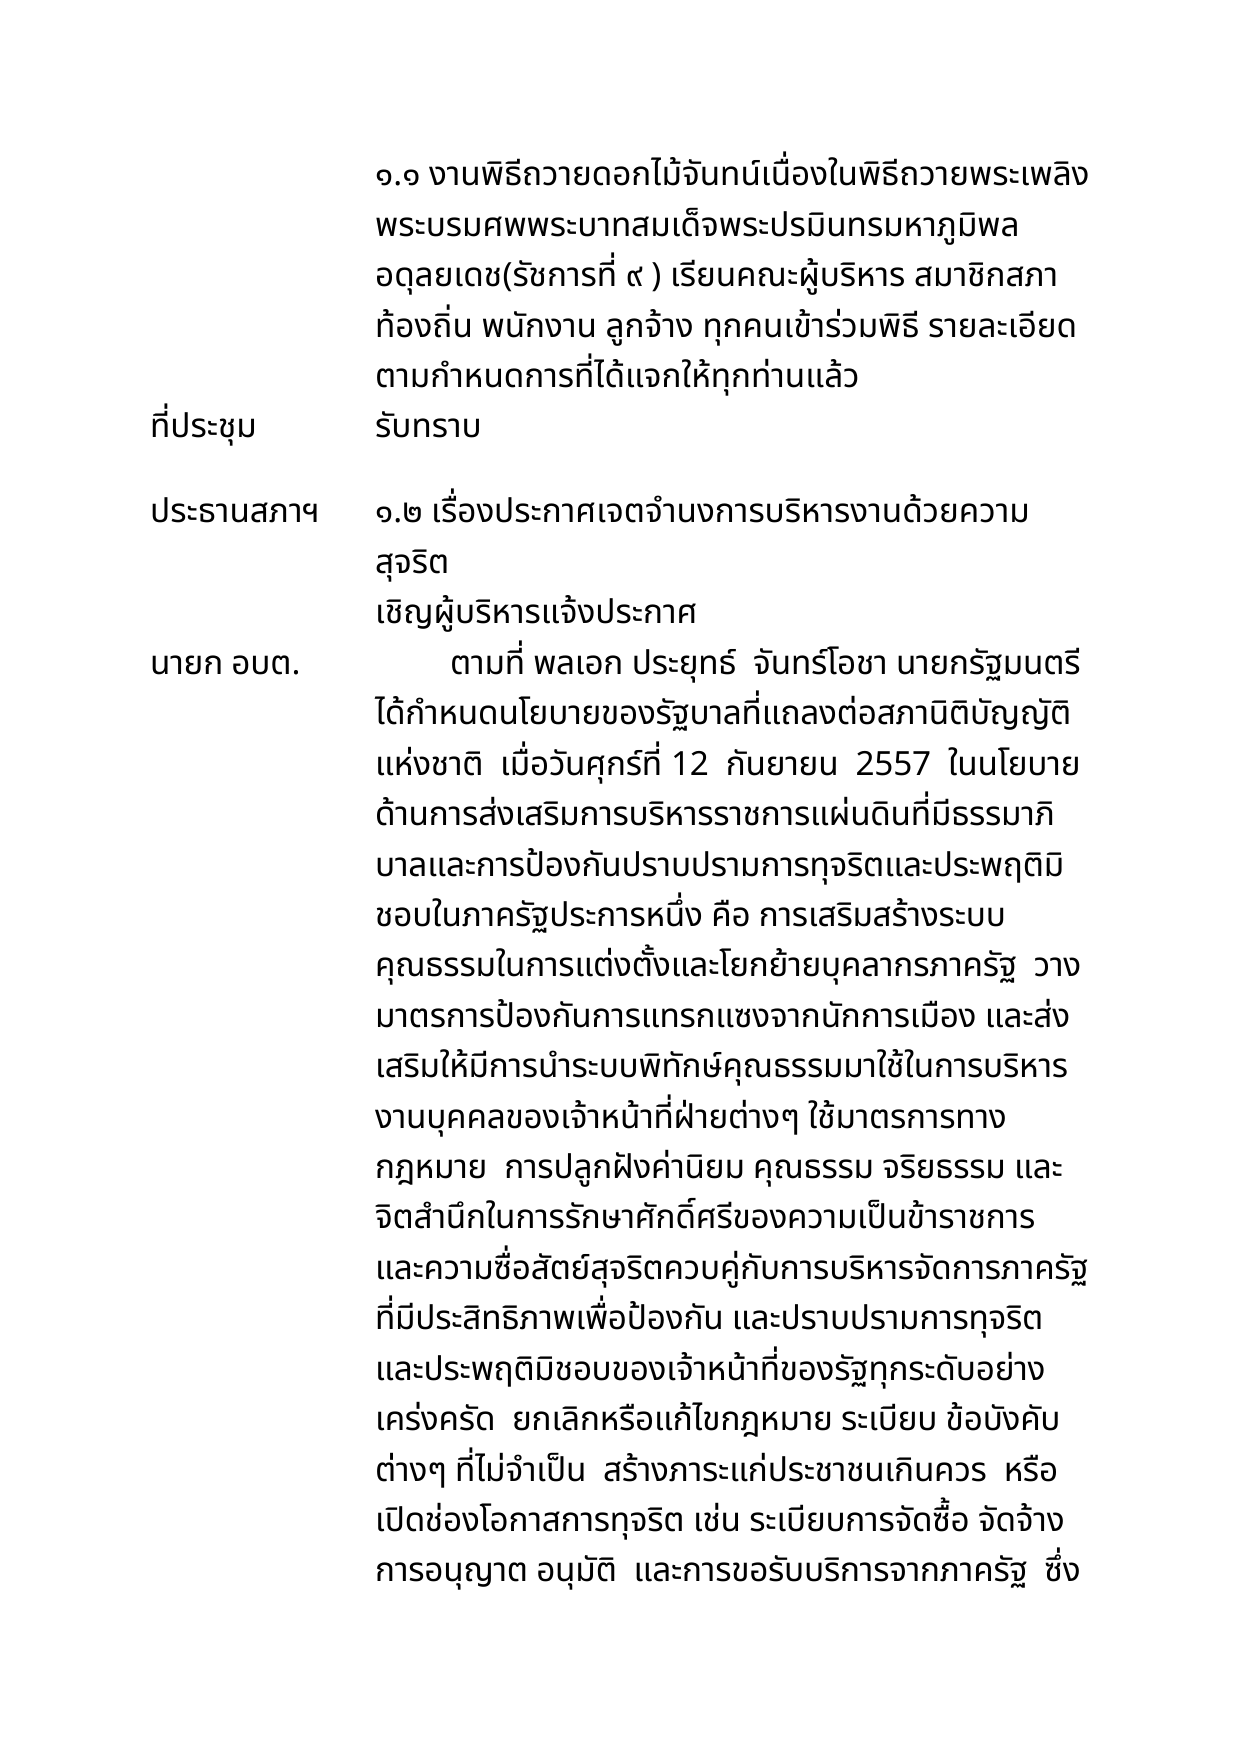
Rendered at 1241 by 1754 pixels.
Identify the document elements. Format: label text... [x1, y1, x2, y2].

text ประธานสภาฯ ๑.๒ เรื่องประกาศเจตจำนงการบริหารงานด้วยความสุจริต [150, 487, 1090, 588]
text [150, 638, 1090, 1597]
text ที่ประชุม รับทราบ [150, 402, 1090, 453]
text เชิญผู้บริหารแจ้งประกาศ [150, 588, 1090, 638]
text ๑.๑ งานพิธีถวายดอกไม้จันทน์เนื่องในพิธีถวายพระเพลิงพระบรมศพพระบาทสมเด็จพระปรมินทรมหาภูมิพลอดุลยเดช(รัชการที่ ๙ ) เรียนคณะผู้บริหาร สมาชิกสภาท้องถิ่น พนักงาน ลูกจ้าง ทุกคนเข้าร่วมพิธี รายละเอียดตามกำหนดการที่ได้แจกให้ทุกท่านแล้ว [150, 150, 1090, 402]
